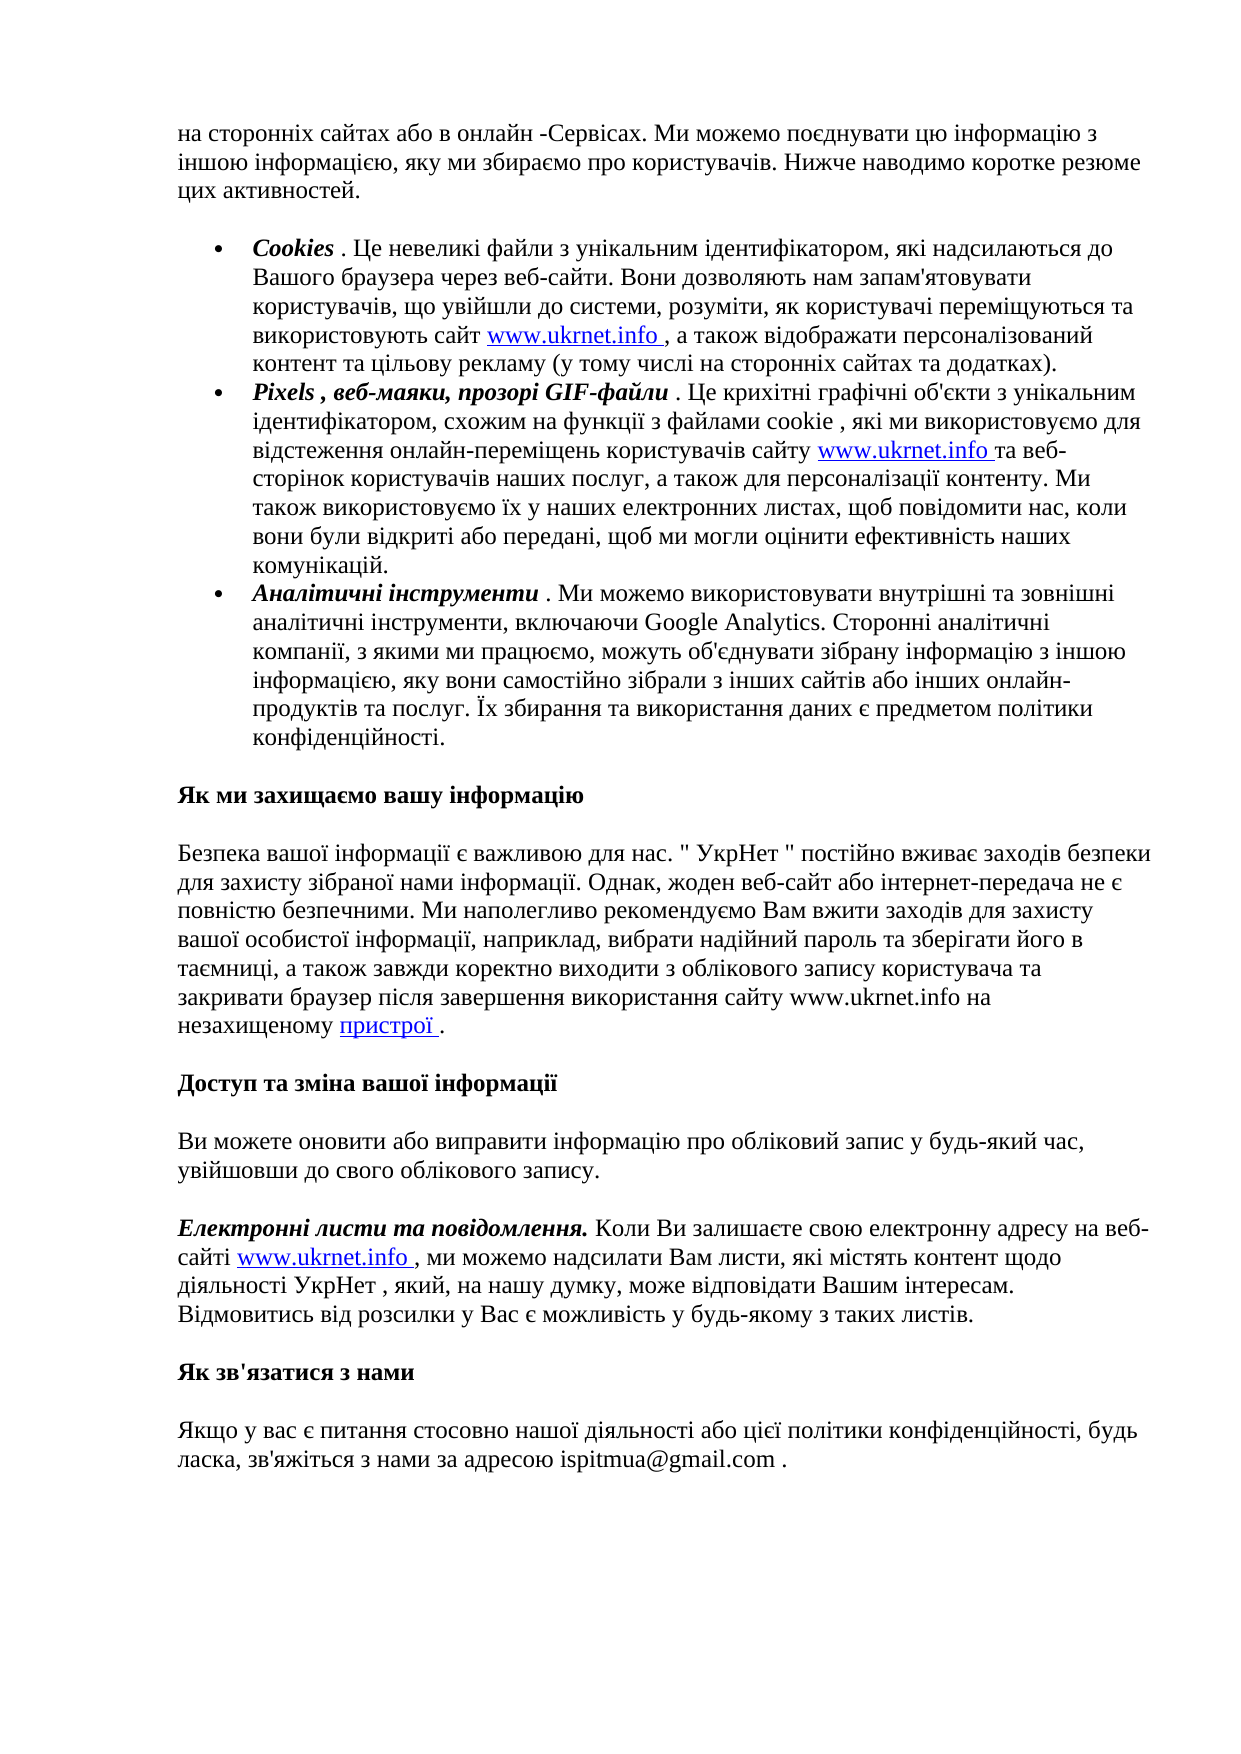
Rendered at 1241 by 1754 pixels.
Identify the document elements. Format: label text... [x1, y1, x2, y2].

text Доступ та зміна вашої інформації [177, 1068, 1152, 1097]
text Якщо у вас є питання стосовно нашої діяльності або цієї політики конфіденційності, будь ласка, зв'яжіться з нами за адресою ispitmua@gmail.com . [177, 1415, 1152, 1473]
text Ви можете оновити або виправити інформацію про обліковий запис у будь-який час, увійшовши до свого облікового запису. [177, 1126, 1152, 1184]
text Як зв'язатися з нами [177, 1357, 1152, 1386]
text Як ми захищаємо вашу інформацію [177, 780, 1152, 809]
list Аналітичні інструменти . Ми можемо використовувати внутрішні та зовнішні аналітичні інструменти, включаючи Google Analytics. Сторонні аналітичні компанії, з якими ми працюємо, можуть об'єднувати зібрану інформацію з іншою інформацією, яку вони самостійно зібрали з інших сайтів або інших онлайн-продуктів та послуг. Їх збирання та використання даних є предметом політики конфіденційності. [215, 578, 1152, 751]
list Cookies . Це невеликі файли з унікальним ідентифікатором, які надсилаються до Вашого браузера через веб-сайти. Вони дозволяють нам запам'ятовувати користувачів, що увійшли до системи, розуміти, як користувачі переміщуються та використовують сайт www.ukrnet.info , а також відображати персоналізований контент та цільову рекламу (у тому числі на сторонніх сайтах та додатках). [215, 233, 1152, 377]
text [177, 118, 1152, 204]
text Безпека вашої інформації є важливою для нас. " УкрНет " постійно вживає заходів безпеки для захисту зібраної нами інформації. Однак, жоден веб-сайт або інтернет-передача не є повністю безпечними. Ми наполегливо рекомендуємо Вам вжити заходів для захисту вашої особистої інформації, наприклад, вибрати надійний пароль та зберігати його в таємниці, а також завжди коректно виходити з облікового запису користувача та закривати браузер після завершення використання сайту www.ukrnet.info на незахищеному пристрої . [177, 838, 1152, 1039]
list Pixels , веб-маяки, прозорі GIF-файли . Це крихітні графічні об'єкти з унікальним ідентифікатором, схожим на функції з файлами cookie , які ми використовуємо для відстеження онлайн-переміщень користувачів сайту www.ukrnet.info та веб-сторінок користувачів наших послуг, а також для персоналізації контенту. Ми також використовуємо їх у наших електронних листах, щоб повідомити нас, коли вони були відкриті або передані, щоб ми могли оцінити ефективність наших комунікацій. [215, 377, 1152, 578]
text Електронні листи та повідомлення. Коли Ви залишаєте свою електронну адресу на веб-сайті www.ukrnet.info , ми можемо надсилати Вам листи, які містять контент щодо діяльності УкрНет , який, на нашу думку, може відповідати Вашим інтересам. Відмовитись від розсилки у Вас є можливість у будь-якому з таких листів. [177, 1213, 1152, 1328]
